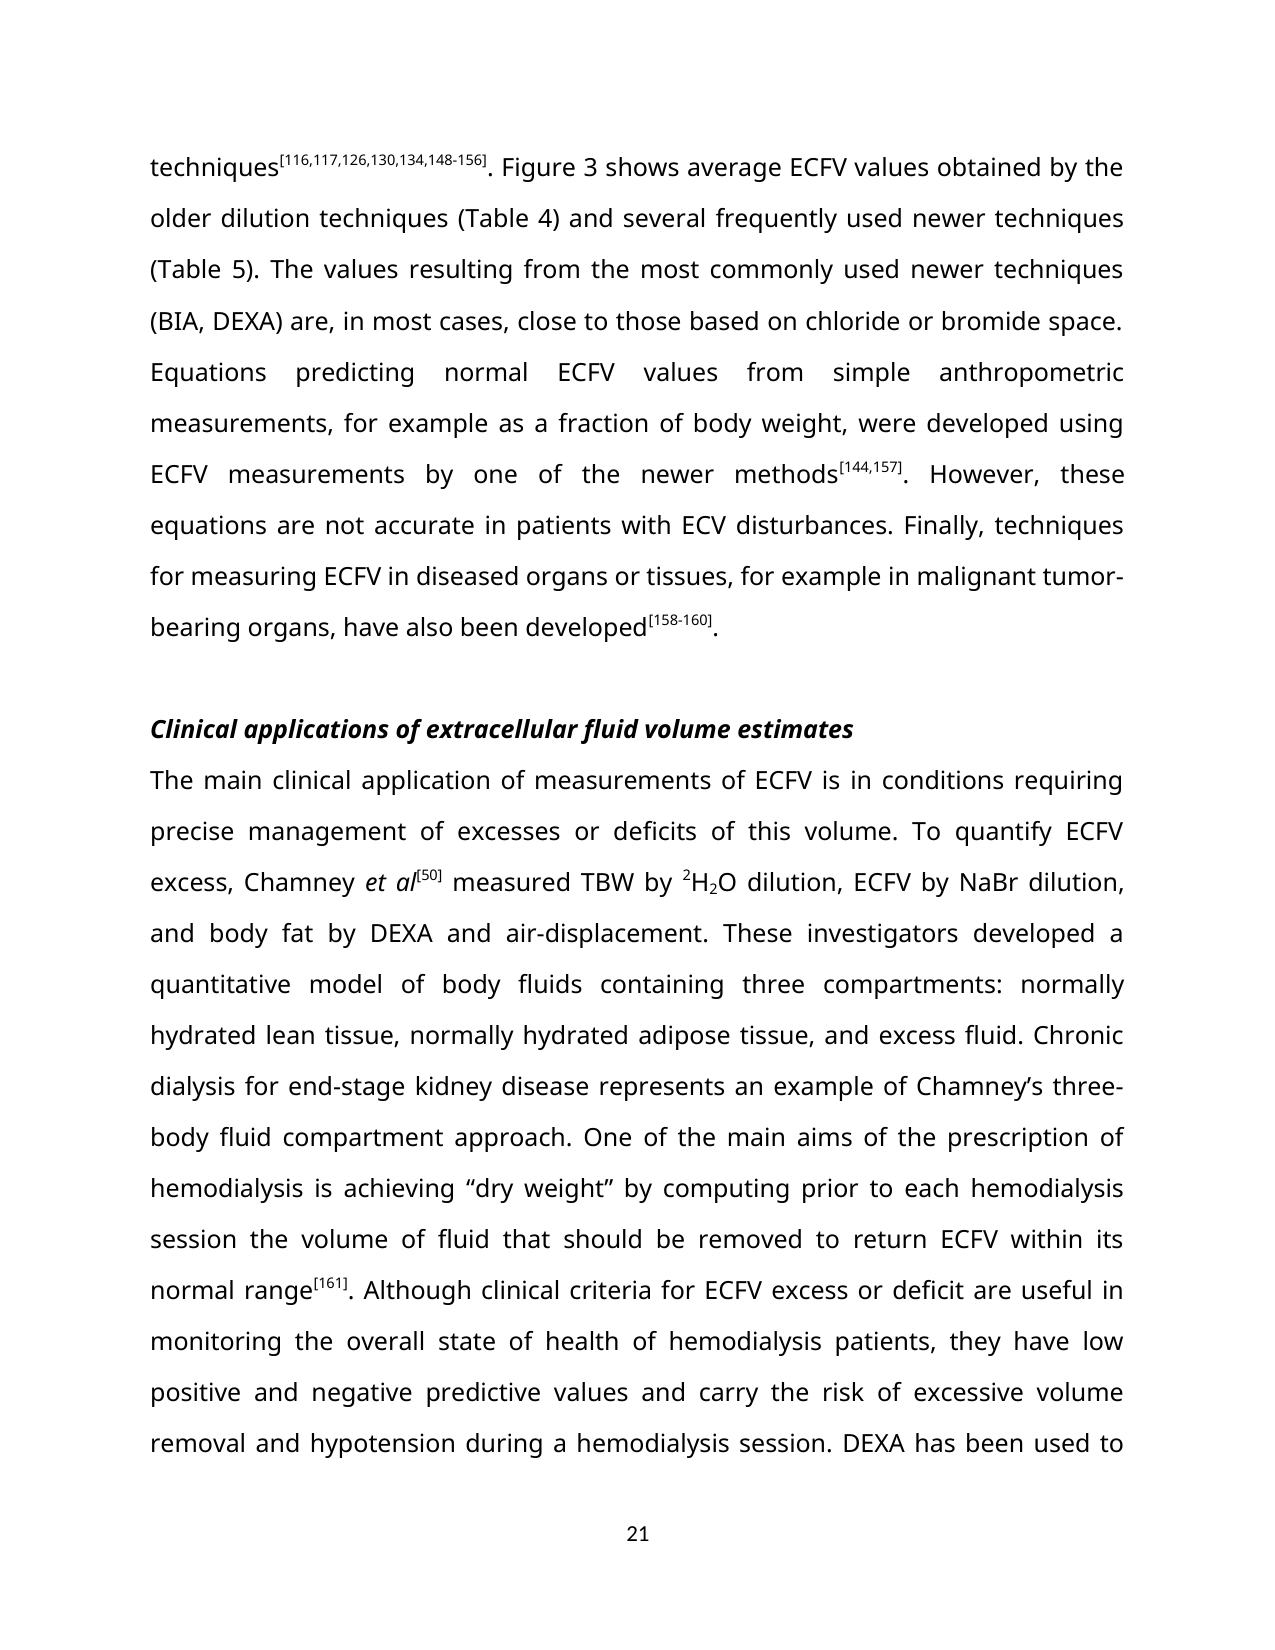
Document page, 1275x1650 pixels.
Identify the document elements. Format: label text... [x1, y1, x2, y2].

text Clinical applications of extracellular fluid volume estimates [150, 711, 1125, 746]
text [150, 762, 1125, 1460]
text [150, 150, 1125, 643]
